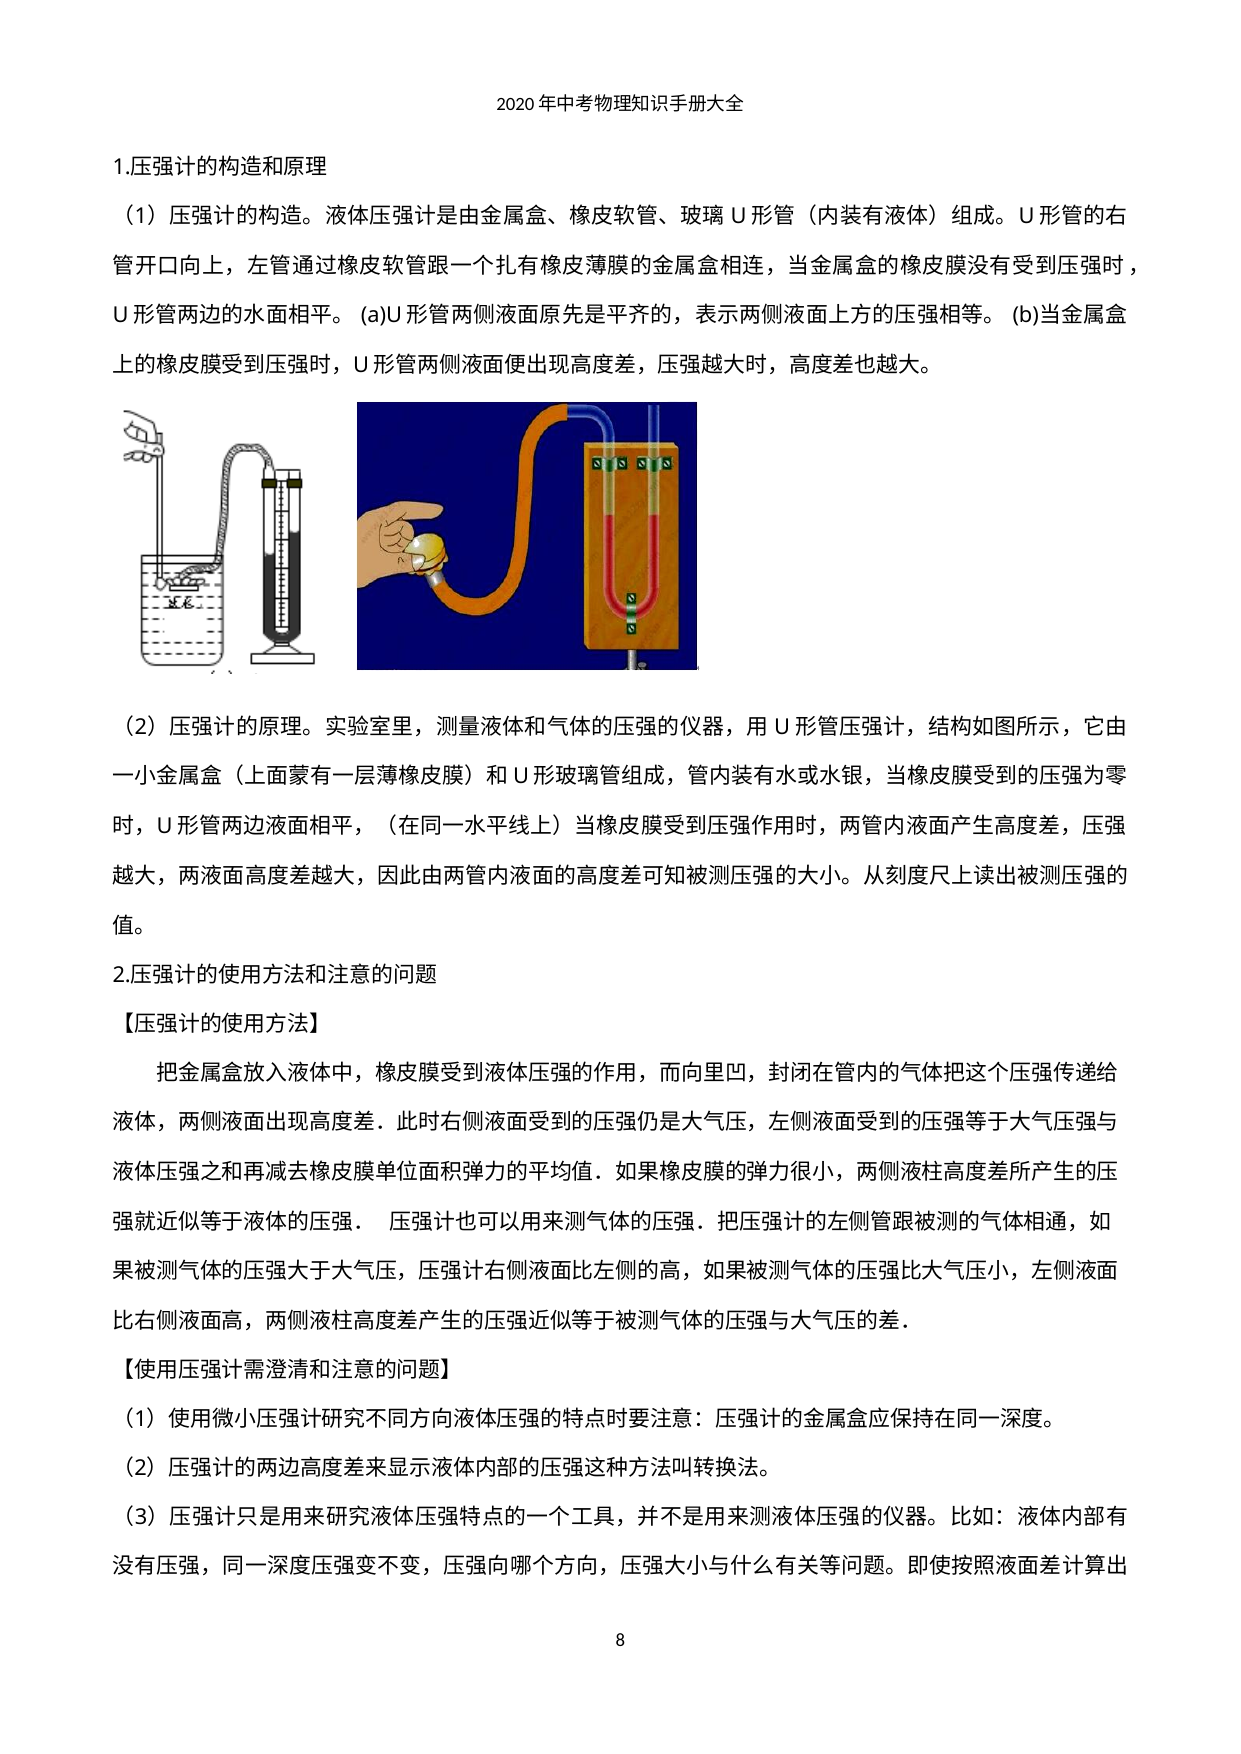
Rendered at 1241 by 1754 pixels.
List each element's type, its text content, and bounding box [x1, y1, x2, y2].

text （1）使用微小压强计研究不同方向液体压强的特点时要注意：压强计的金属盒应保持在同一深度。 [112, 1400, 1128, 1433]
text 2.压强计的使用方法和注意的问题 [112, 956, 1128, 989]
text 【压强计的使用方法】 [112, 1005, 1128, 1038]
text 把金属盒放入液体中，橡皮膜受到液体压强的作用，而向里凹，封闭在管内的气体把这个压强传递给液体，两侧液面出现高度差．此时右侧液面受到的压强仍是大气压，左侧液面受到的压强等于大气压强与液体压强之和再减去橡皮膜单位面积弹力的平均值．如果橡皮膜的弹力很小，两侧液柱高度差所产生的压强就近似等于液体的压强． 压强计也可以用来测气体的压强．把压强计的左侧管跟被测的气体相通，如果被测气体的压强大于大气压，压强计右侧液面比左侧的高，如果被测气体的压强比大气压小，左侧液面比右侧液面高，两侧液柱高度差产生的压强近似等于被测气体的压强与大气压的差． [112, 1054, 1128, 1335]
picture [123, 406, 325, 674]
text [112, 1498, 1128, 1581]
text （2）压强计的原理。实验室里，测量液体和气体的压强的仪器，用U形管压强计，结构如图所示，它由一小金属盒（上面蒙有一层薄橡皮膜）和U形玻璃管组成，管内装有水或水银，当橡皮膜受到的压强为零时，U形管两边液面相平，（在同一水平线上）当橡皮膜受到压强作用时，两管内液面产生高度差，压强越大，两液面高度差越大，因此由两管内液面的高度差可知被测压强的大小。从刻度尺上读出被测压强的值。 [112, 708, 1128, 940]
text 【使用压强计需澄清和注意的问题】 [112, 1351, 1128, 1384]
text （2）压强计的两边高度差来显示液体内部的压强这种方法叫转换法。 [112, 1449, 1128, 1482]
text （1）压强计的构造。液体压强计是由金属盒、橡皮软管、玻璃U形管（内装有液体）组成。U形管的右管开口向上，左管通过橡皮软管跟一个扎有橡皮薄膜的金属盒相连，当金属盒的橡皮膜没有受到压强时，U形管两边的水面相平。 (a)U形管两侧液面原先是平齐的，表示两侧液面上方的压强相等。 (b)当金属盒上的橡皮膜受到压强时，U形管两侧液面便出现高度差，压强越大时，高度差也越大。 [112, 197, 1128, 379]
text 1.压强计的构造和原理 [112, 148, 1128, 181]
picture [347, 395, 700, 674]
